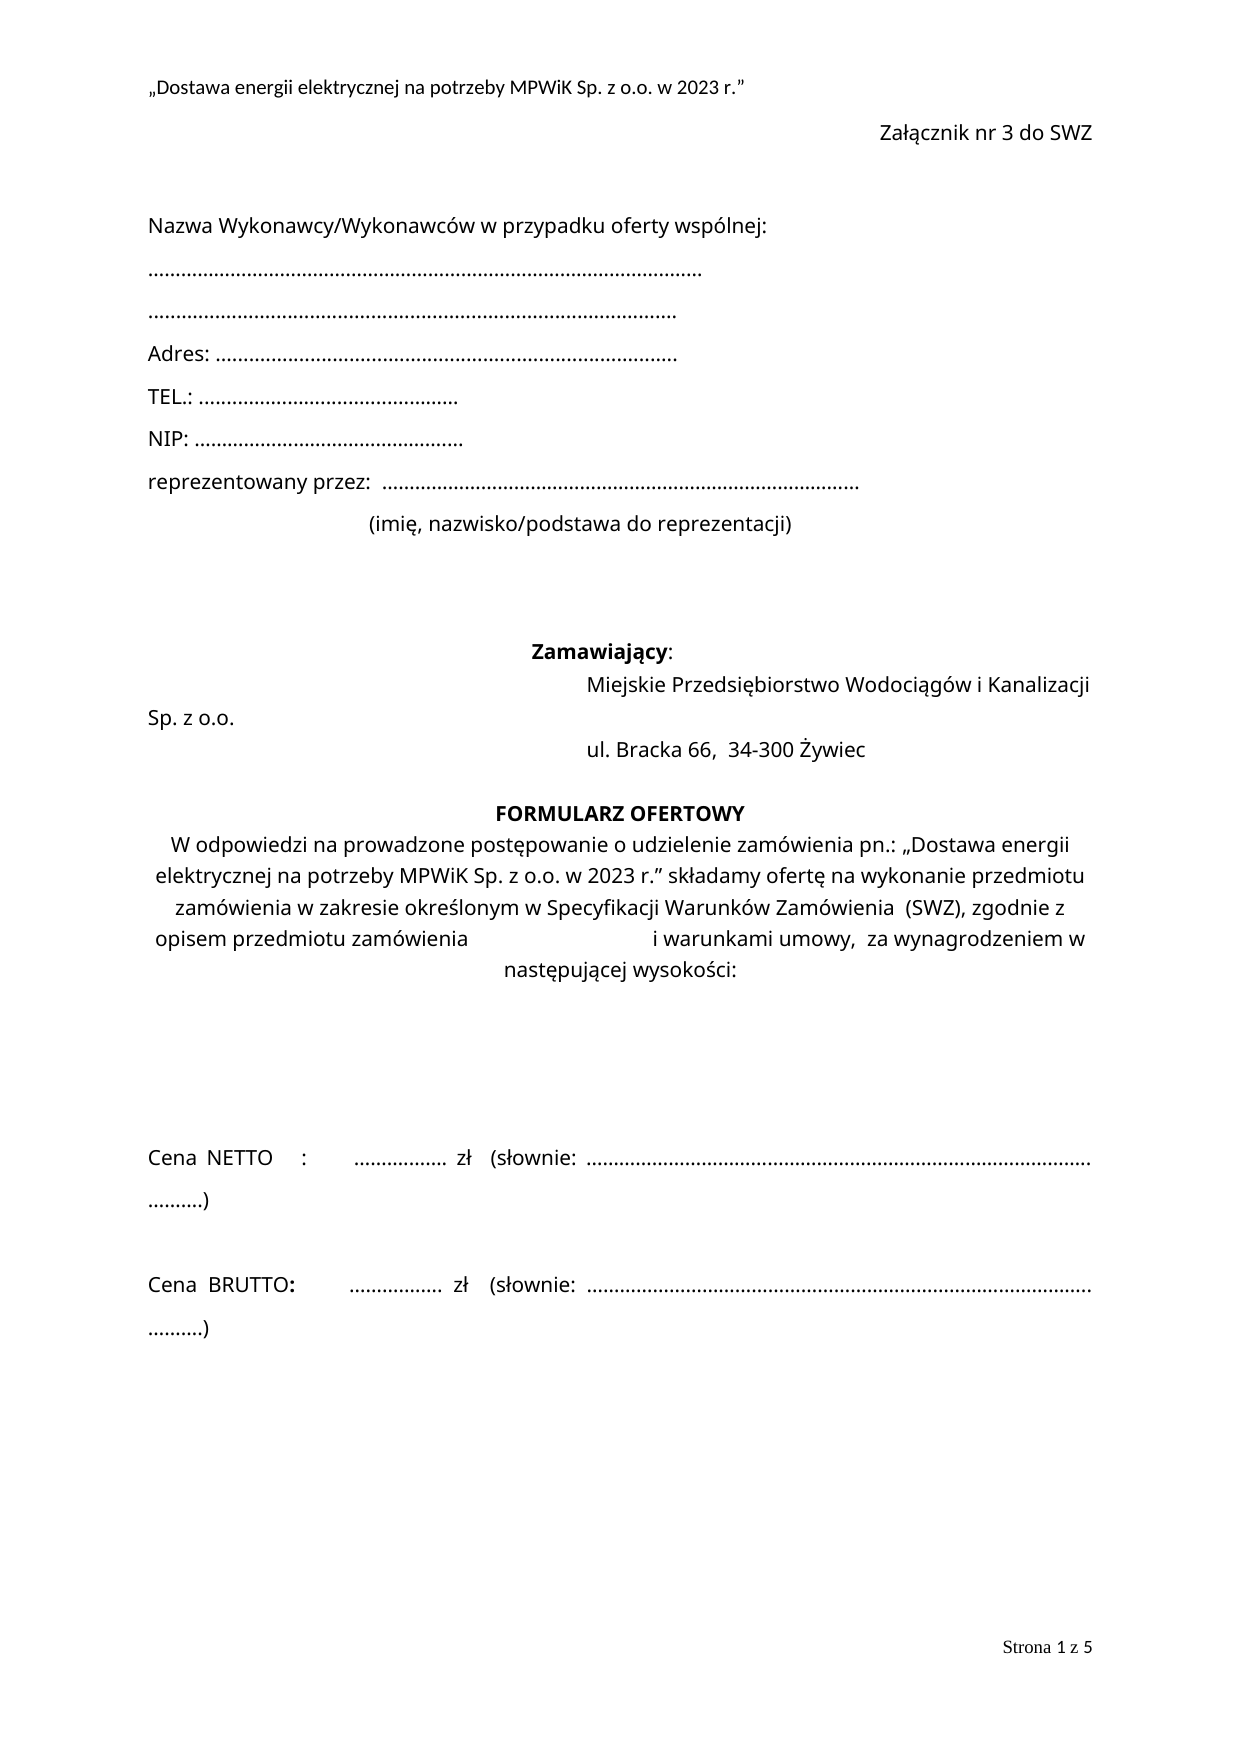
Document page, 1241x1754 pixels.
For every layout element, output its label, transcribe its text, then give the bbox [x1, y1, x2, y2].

text (imię, nazwisko/podstawa do reprezentacji) [369, 509, 1092, 623]
text Cena BRUTTO: ……….……. zł (słownie: ………………………………………………………………………………..……….) [148, 1271, 1092, 1342]
text ............................................................................................... [148, 297, 1092, 325]
text ul. Bracka 66, 34-300 Żywiec [148, 735, 1092, 764]
text Nazwa Wykonawcy/Wykonawców w przypadku oferty wspólnej: [148, 211, 1092, 240]
text Adres: ................................................................................... [148, 339, 1092, 368]
text TEL.: .........…….……................……… [148, 382, 1092, 410]
text Załącznik nr 3 do SWZ [148, 118, 1092, 147]
text Cena NETTO : ……….……. zł (słownie: ………………………………………………………………………………..……….) [148, 1143, 1092, 1214]
text FORMULARZ OFERTOWY [148, 799, 1092, 827]
text W odpowiedzi na prowadzone postępowanie o udzielenie zamówienia pn.: „Dostawa energii elektrycznej na potrzeby MPWiK Sp. z o.o. w 2023 r.” składamy ofertę na wykonanie przedmiotu zamówienia w zakresie określonym w Specyfikacji Warunków Zamówienia (SWZ), zgodnie z opisem przedmiotu zamówienia i warunkami umowy, za wynagrodzeniem w następującej wysokości: [148, 830, 1092, 984]
text …………………………………………………………………………………..…… [148, 254, 1092, 282]
text NIP: ……………………………………….... [148, 424, 1092, 453]
text Zamawiający: [532, 637, 1092, 666]
text reprezentowany przez: …………………………………………………………………………… [148, 467, 1092, 495]
text Miejskie Przedsiębiorstwo Wodociągów i Kanalizacji Sp. z o.o. [148, 670, 1092, 731]
